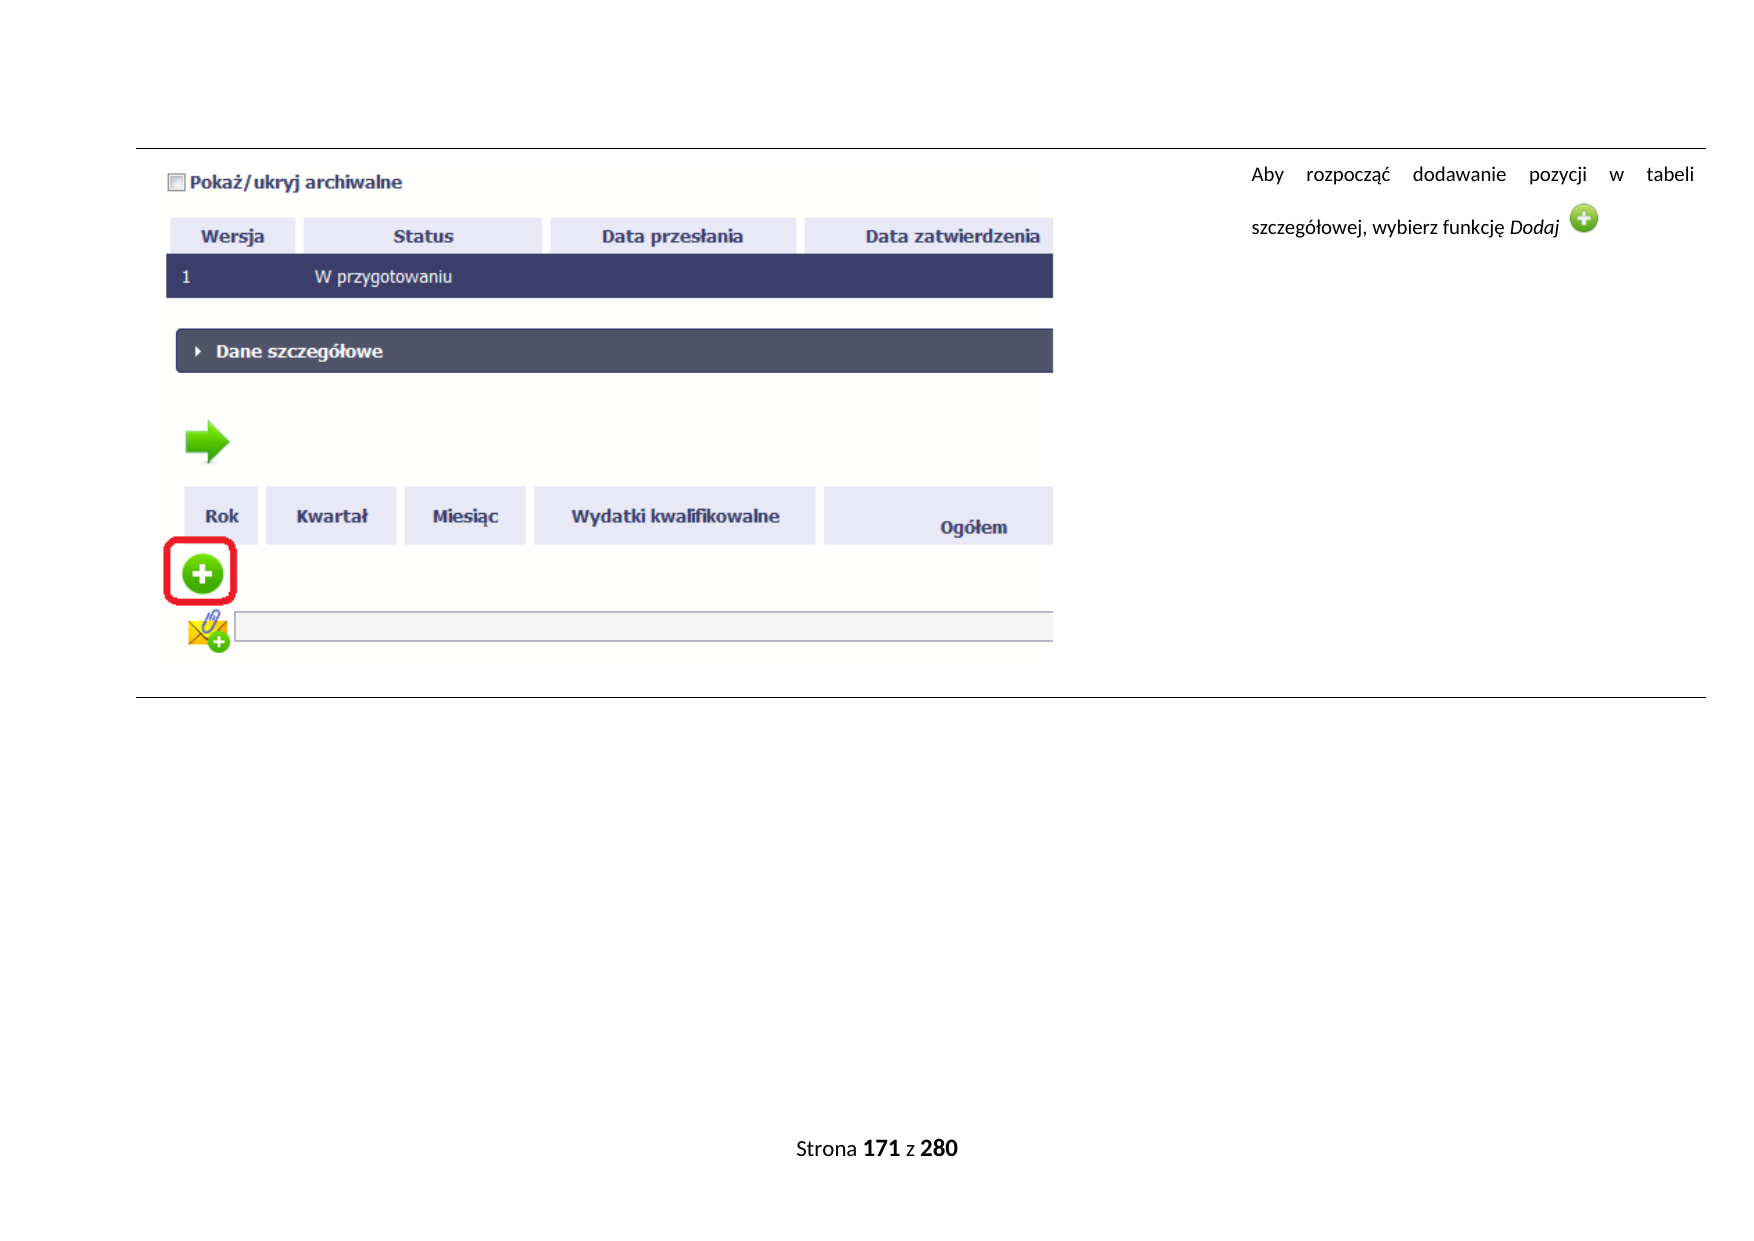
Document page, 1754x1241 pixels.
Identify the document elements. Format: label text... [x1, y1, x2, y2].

picture [1564, 199, 1603, 235]
table_cell [136, 149, 1240, 697]
picture [147, 161, 1056, 671]
table_cell Aby rozpocząć dodawanie pozycji w tabeli szczegółowej, wybierz funkcję Dodaj [1240, 149, 1706, 697]
